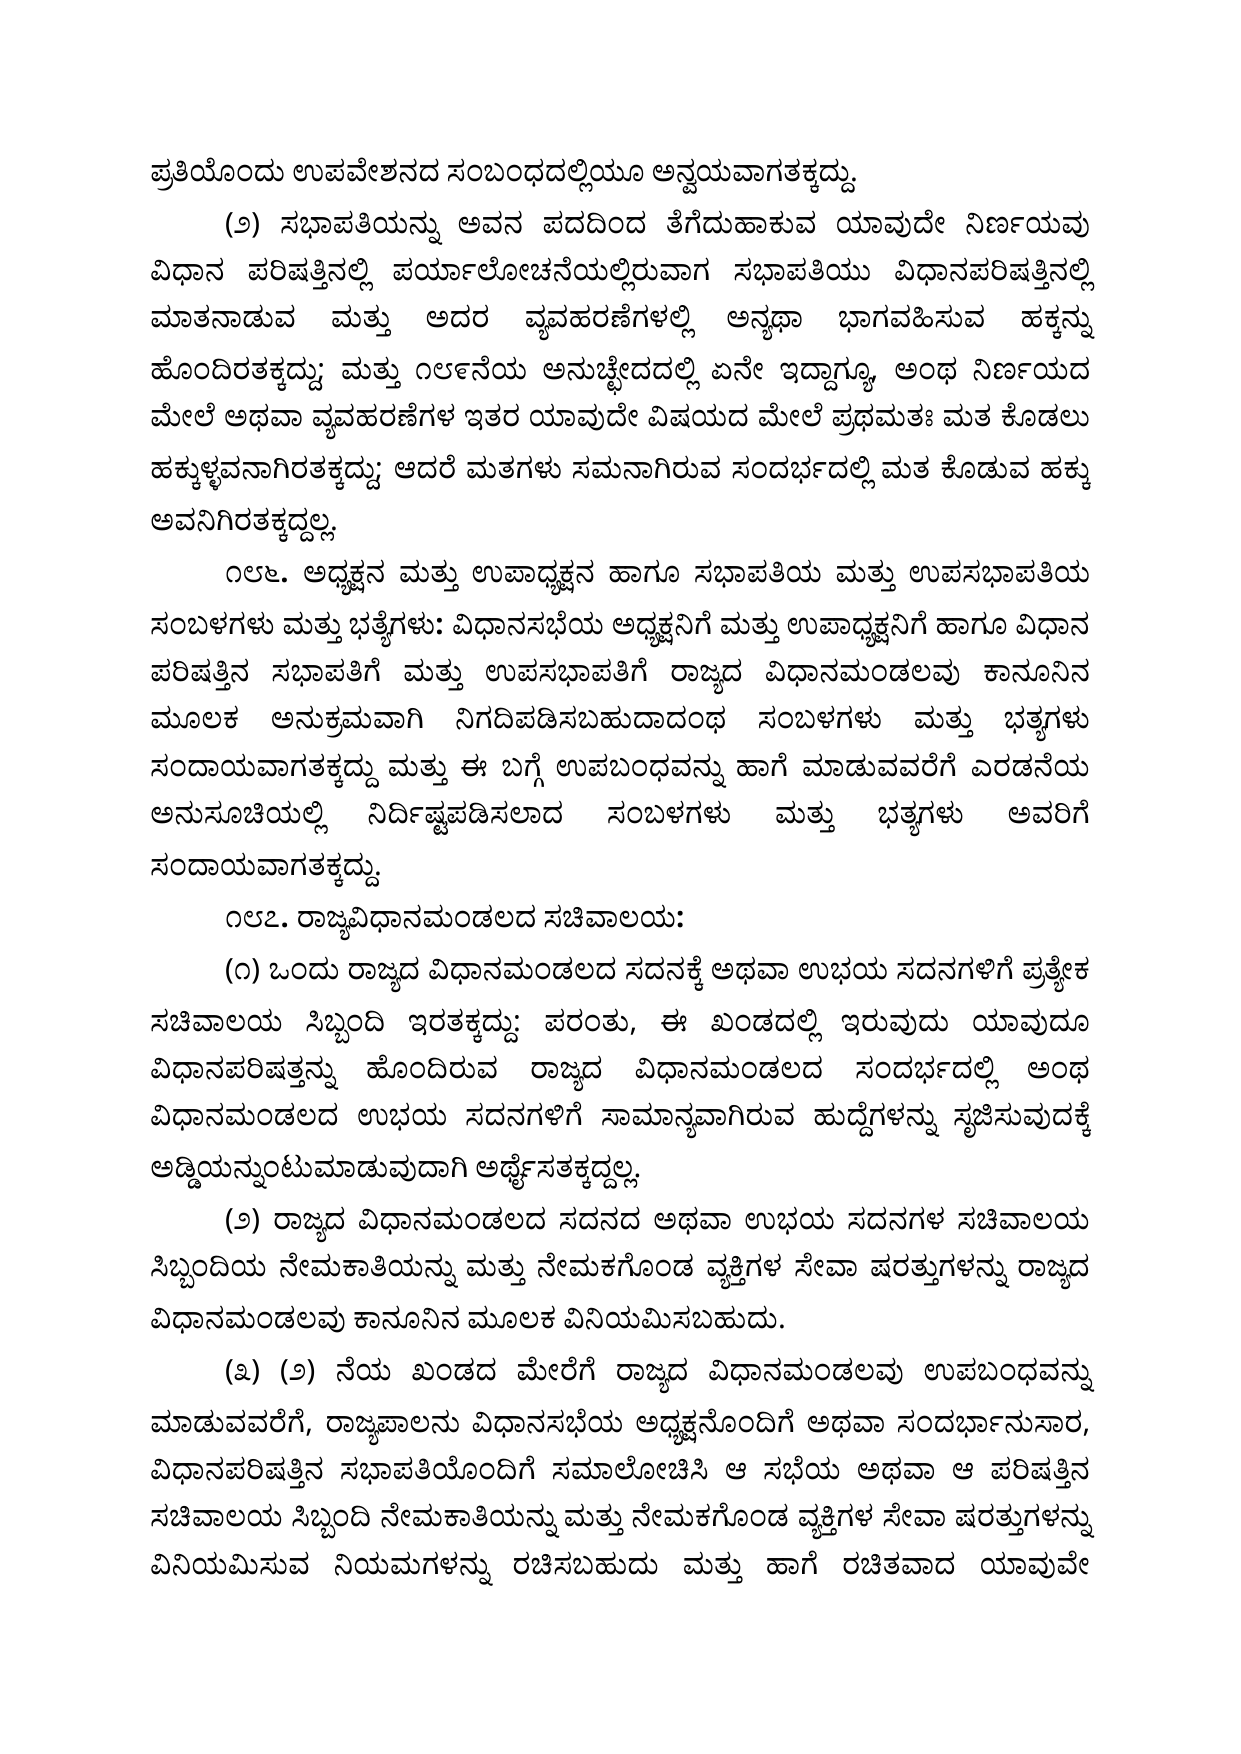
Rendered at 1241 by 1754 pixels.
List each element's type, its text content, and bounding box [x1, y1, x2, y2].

text ೧೮೬. ಅಧ್ಯಕ್ಷನ ಮತ್ತು ಉಪಾಧ್ಯಕ್ಷನ ಹಾಗೂ ಸಭಾಪತಿಯ ಮತ್ತು ಉಪಸಭಾಪತಿಯ ಸಂಬಳಗಳು ಮತ್ತು ಭತ್ಯೆಗಳು: ವಿಧಾನಸಭೆಯ ಅಧ್ಯಕ್ಷನಿಗೆ ಮತ್ತು ಉಪಾಧ್ಯಕ್ಷನಿಗೆ ಹಾಗೂ ವಿಧಾನ ಪರಿಷತ್ತಿನ ಸಭಾಪತಿಗೆ ಮತ್ತು ಉಪಸಭಾಪತಿಗೆ ರಾಜ್ಯದ ವಿಧಾನಮಂಡಲವು ಕಾನೂನಿನ ಮೂಲಕ ಅನುಕ್ರಮವಾಗಿ ನಿಗದಿಪಡಿಸಬಹುದಾದಂಥ ಸಂಬಳಗಳು ಮತ್ತು ಭತ್ಯಗಳು ಸಂದಾಯವಾಗತಕ್ಕದ್ದು ಮತ್ತು ಈ ಬಗ್ಗೆ ಉಪಬಂಧವನ್ನು ಹಾಗೆ ಮಾಡುವವರೆಗೆ ಎರಡನೆಯ ಅನುಸೂಚಿಯಲ್ಲಿ ನಿರ್ದಿಷ್ಟಪಡಿಸಲಾದ ಸಂಬಳಗಳು ಮತ್ತು ಭತ್ಯಗಳು ಅವರಿಗೆ ಸಂದಾಯವಾಗತಕ್ಕದ್ದು. [150, 551, 1090, 896]
text (೨) ರಾಜ್ಯದ ವಿಧಾನಮಂಡಲದ ಸದನದ ಅಥವಾ ಉಭಯ ಸದನಗಳ ಸಚಿವಾಲಯ ಸಿಬ್ಬಂದಿಯ ನೇಮಕಾತಿಯನ್ನು ಮತ್ತು ನೇಮಕಗೊಂಡ ವ್ಯಕ್ತಿಗಳ ಸೇವಾ ಷರತ್ತುಗಳನ್ನು ರಾಜ್ಯದ ವಿಧಾನಮಂಡಲವು ಕಾನೂನಿನ ಮೂಲಕ ವಿನಿಯಮಿಸಬಹುದು. [150, 1198, 1090, 1349]
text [150, 150, 1090, 202]
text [150, 1349, 1090, 1595]
text ೧೮೭. ರಾಜ್ಯವಿಧಾನಮಂಡಲದ ಸಚಿವಾಲಯ: [150, 896, 1090, 948]
text (೨) ಸಭಾಪತಿಯನ್ನು ಅವನ ಪದದಿಂದ ತೆಗೆದುಹಾಕುವ ಯಾವುದೇ ನಿರ್ಣಯವು ವಿಧಾನ ಪರಿಷತ್ತಿನಲ್ಲಿ ಪರ್ಯಾಲೋಚನೆಯಲ್ಲಿರುವಾಗ ಸಭಾಪತಿಯು ವಿಧಾನಪರಿಷತ್ತಿನಲ್ಲಿ ಮಾತನಾಡುವ ಮತ್ತು ಅದರ ವ್ಯವಹರಣೆಗಳಲ್ಲಿ ಅನ್ಯಥಾ ಭಾಗವಹಿಸುವ ಹಕ್ಕನ್ನು ಹೊಂದಿರತಕ್ಕದ್ದು; ಮತ್ತು ೧೮೯ನೆಯ ಅನುಚ್ಛೇದದಲ್ಲಿ ಏನೇ ಇದ್ದಾಗ್ಯೂ, ಅಂಥ ನಿರ್ಣಯದ ಮೇಲೆ ಅಥವಾ ವ್ಯವಹರಣೆಗಳ ಇತರ ಯಾವುದೇ ವಿಷಯದ ಮೇಲೆ ಪ್ರಥಮತಃ ಮತ ಕೊಡಲು ಹಕ್ಕುಳ್ಳವನಾಗಿರತಕ್ಕದ್ದು; ಆದರೆ ಮತಗಳು ಸಮನಾಗಿರುವ ಸಂದರ್ಭದಲ್ಲಿ ಮತ ಕೊಡುವ ಹಕ್ಕು ಅವನಿಗಿರತಕ್ಕದ್ದಲ್ಲ. [150, 202, 1090, 551]
text (೧) ಒಂದು ರಾಜ್ಯದ ವಿಧಾನಮಂಡಲದ ಸದನಕ್ಕೆ ಅಥವಾ ಉಭಯ ಸದನಗಳಿಗೆ ಪ್ರತ್ಯೇಕ ಸಚಿವಾಲಯ ಸಿಬ್ಬಂದಿ ಇರತಕ್ಕದ್ದು: ಪರಂತು, ಈ ಖಂಡದಲ್ಲಿ ಇರುವುದು ಯಾವುದೂ ವಿಧಾನಪರಿಷತ್ತನ್ನು ಹೊಂದಿರುವ ರಾಜ್ಯದ ವಿಧಾನಮಂಡಲದ ಸಂದರ್ಭದಲ್ಲಿ ಅಂಥ ವಿಧಾನಮಂಡಲದ ಉಭಯ ಸದನಗಳಿಗೆ ಸಾಮಾನ್ಯವಾಗಿರುವ ಹುದ್ದೆಗಳನ್ನು ಸೃಜಿಸುವುದಕ್ಕೆ ಅಡ್ಡಿಯನ್ನುಂಟುಮಾಡುವುದಾಗಿ ಅರ್ಥೈಸತಕ್ಕದ್ದಲ್ಲ. [150, 948, 1090, 1198]
